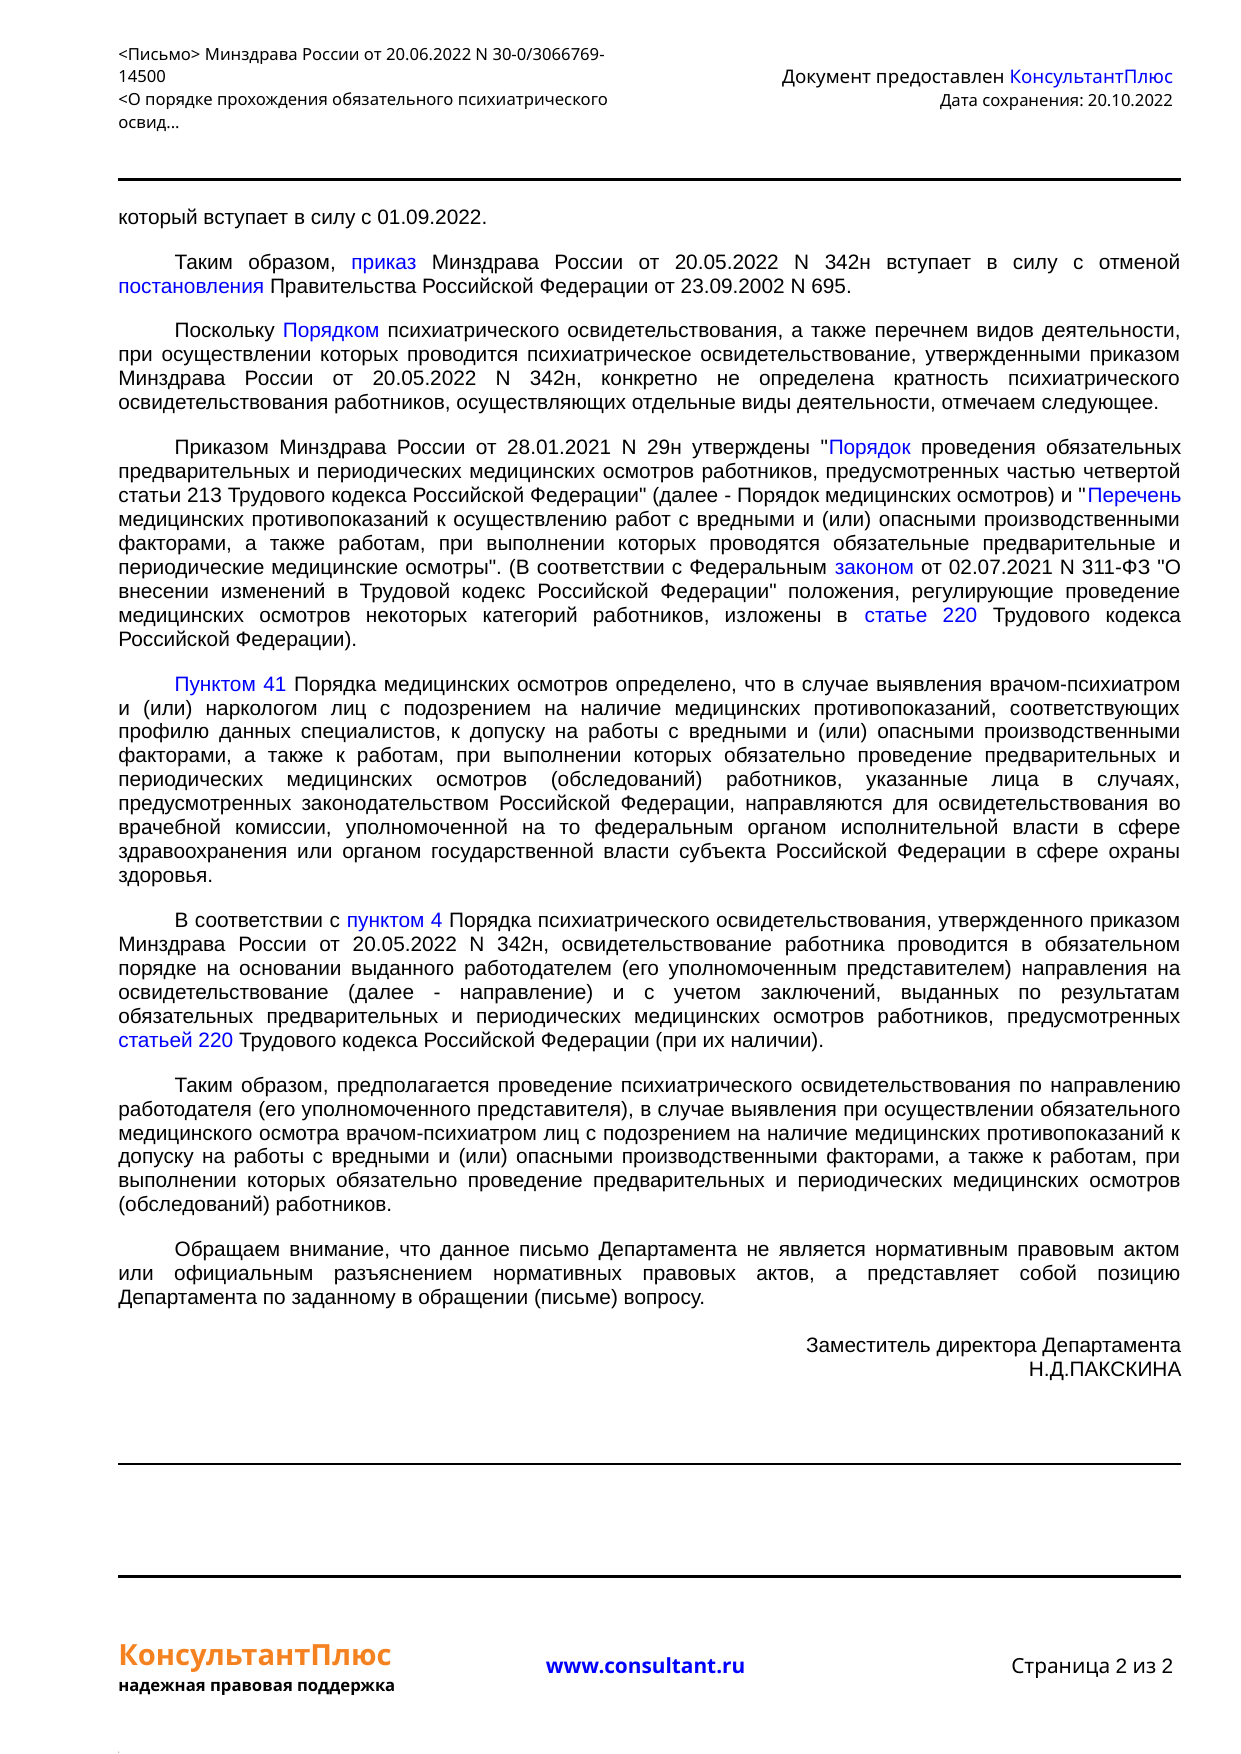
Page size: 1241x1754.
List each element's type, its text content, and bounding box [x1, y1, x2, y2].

text В соответствии с пунктом 4 Порядка психиатрического освидетельствования, утвержденного приказом Минздрава России от 20.05.2022 N 342н, освидетельствование работника проводится в обязательном порядке на основании выданного работодателем (его уполномоченным представителем) направления на освидетельствование (далее - направление) и с учетом заключений, выданных по результатам обязательных предварительных и периодических медицинских осмотров работников, предусмотренных статьей 220 Трудового кодекса Российской Федерации (при их наличии). [118, 908, 1181, 1052]
text Таким образом, приказ Минздрава России от 20.05.2022 N 342н вступает в силу с отменой постановления Правительства Российской Федерации от 23.09.2002 N 695. [118, 249, 1181, 297]
text Н.Д.ПАКСКИНА [118, 1357, 1181, 1381]
text Заместитель директора Департамента [118, 1333, 1181, 1357]
text Приказом Минздрава России от 28.01.2021 N 29н утверждены "Порядок проведения обязательных предварительных и периодических медицинских осмотров работников, предусмотренных частью четвертой статьи 213 Трудового кодекса Российской Федерации" (далее - Порядок медицинских осмотров) и "Перечень медицинских противопоказаний к осуществлению работ с вредными и (или) опасными производственными факторами, а также работам, при выполнении которых проводятся обязательные предварительные и периодические медицинские осмотры". (В соответствии с Федеральным законом от 02.07.2021 N 311-ФЗ "О внесении изменений в Трудовой кодекс Российской Федерации" положения, регулирующие проведение медицинских осмотров некоторых категорий работников, изложены в статье 220 Трудового кодекса Российской Федерации). [118, 435, 1181, 651]
text Таким образом, предполагается проведение психиатрического освидетельствования по направлению работодателя (его уполномоченного представителя), в случае выявления при осуществлении обязательного медицинского осмотра врачом-психиатром лиц с подозрением на наличие медицинских противопоказаний к допуску на работы с вредными и (или) опасными производственными факторами, а также к работам, при выполнении которых обязательно проведение предварительных и периодических медицинских осмотров (обследований) работников. [118, 1072, 1181, 1216]
text Поскольку Порядком психиатрического освидетельствования, а также перечнем видов деятельности, при осуществлении которых проводится психиатрическое освидетельствование, утвержденными приказом Минздрава России от 20.05.2022 N 342н, конкретно не определена кратность психиатрического освидетельствования работников, осуществляющих отдельные виды деятельности, отмечаем следующее. [118, 318, 1181, 414]
text Пунктом 41 Порядка медицинских осмотров определено, что в случае выявления врачом-психиатром и (или) наркологом лиц с подозрением на наличие медицинских противопоказаний, соответствующих профилю данных специалистов, к допуску на работы с вредными и (или) опасными производственными факторами, а также к работам, при выполнении которых обязательно проведение предварительных и периодических медицинских осмотров (обследований) работников, указанные лица в случаях, предусмотренных законодательством Российской Федерации, направляются для освидетельствования во врачебной комиссии, уполномоченной на то федеральным органом исполнительной власти в сфере здравоохранения или органом государственной власти субъекта Российской Федерации в сфере охраны здоровья. [118, 671, 1181, 887]
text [118, 205, 1181, 229]
text Обращаем внимание, что данное письмо Департамента не является нормативным правовым актом или официальным разъяснением нормативных правовых актов, а представляет собой позицию Департамента по заданному в обращении (письме) вопросу. [118, 1237, 1181, 1309]
